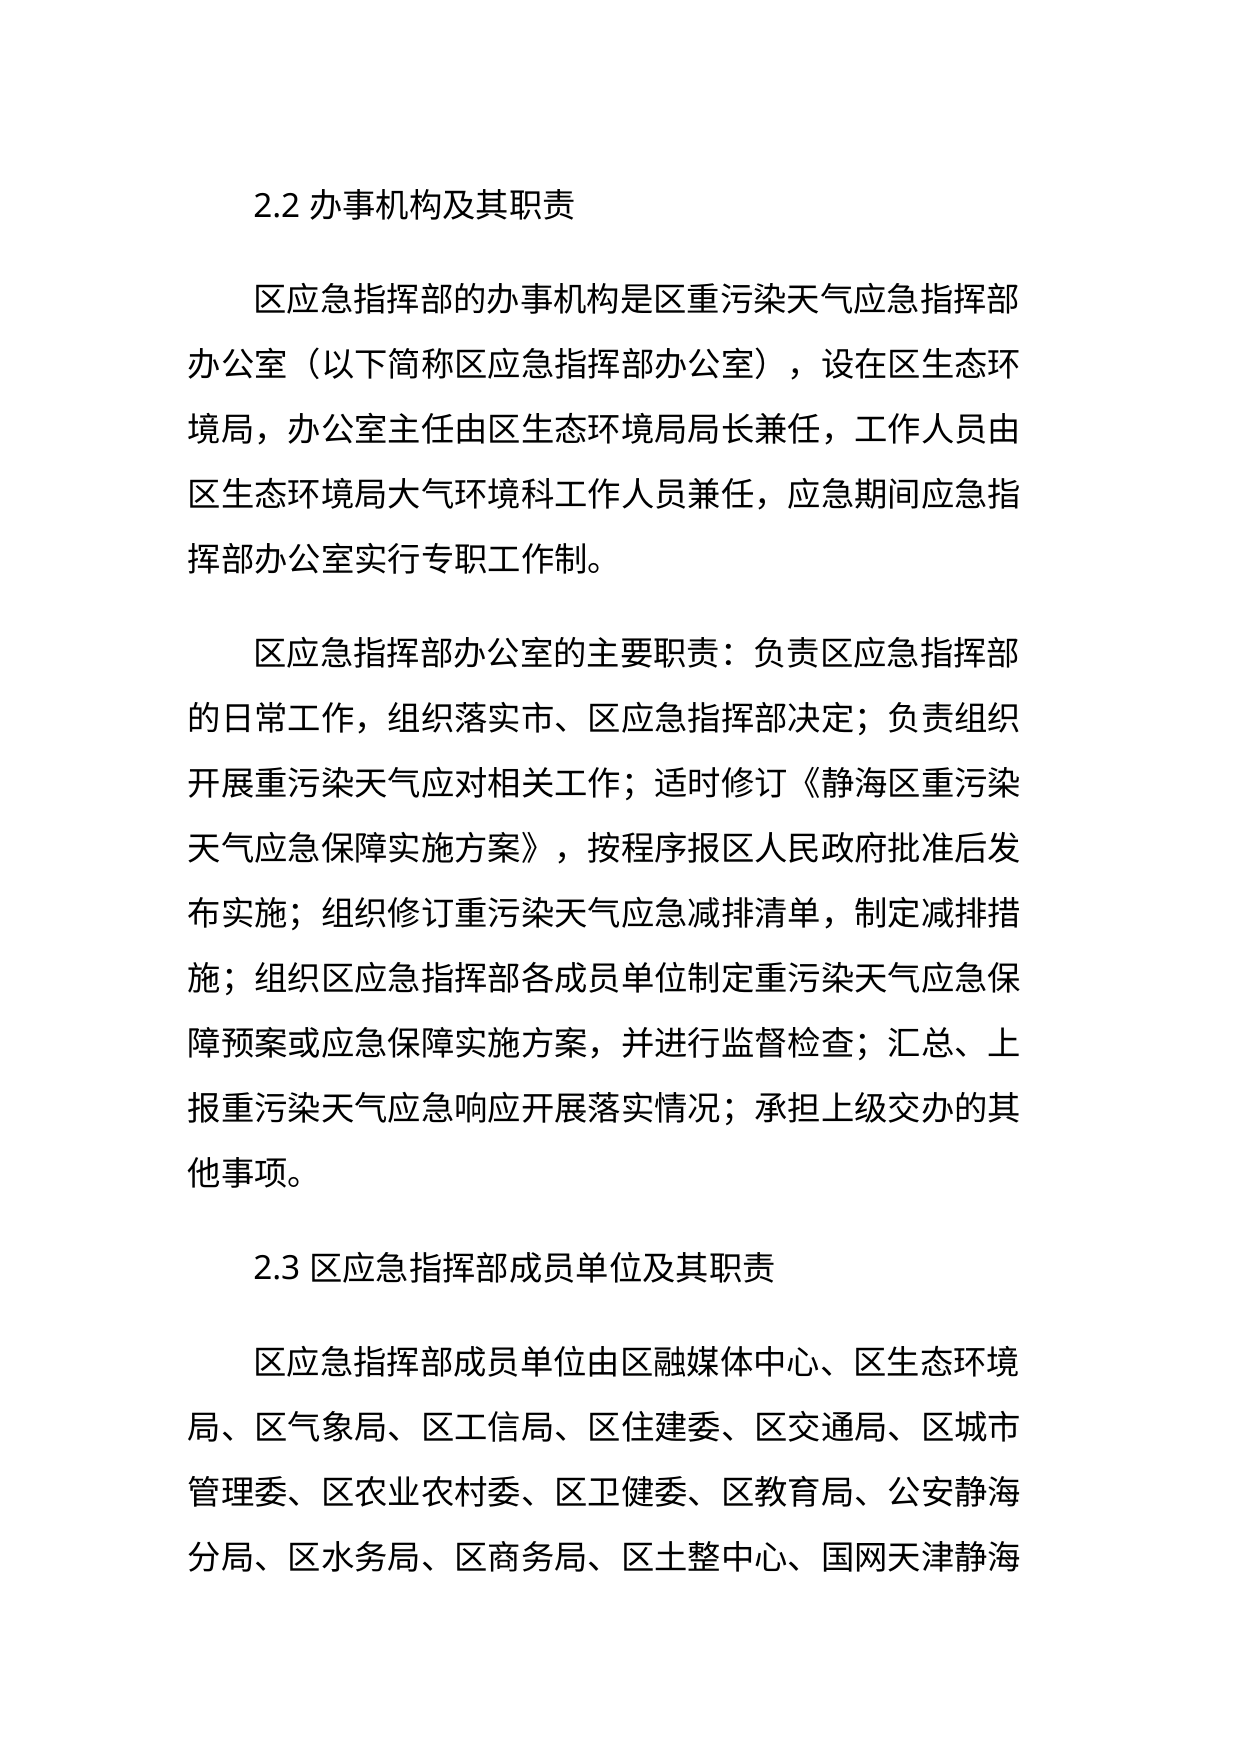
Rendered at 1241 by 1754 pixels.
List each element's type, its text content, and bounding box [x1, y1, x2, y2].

text 区应急指挥部的办事机构是区重污染天气应急指挥部办公室（以下简称区应急指挥部办公室），设在区生态环境局，办公室主任由区生态环境局局长兼任，工作人员由区生态环境局大气环境科工作人员兼任，应急期间应急指挥部办公室实行专职工作制。 [187, 256, 1053, 581]
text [187, 1319, 1053, 1579]
text 2.3 区应急指挥部成员单位及其职责 [187, 1224, 1053, 1289]
text 2.2 办事机构及其职责 [187, 162, 1053, 227]
text 区应急指挥部办公室的主要职责：负责区应急指挥部的日常工作，组织落实市、区应急指挥部决定；负责组织开展重污染天气应对相关工作；适时修订《静海区重污染天气应急保障实施方案》，按程序报区人民政府批准后发布实施；组织修订重污染天气应急减排清单，制定减排措施；组织区应急指挥部各成员单位制定重污染天气应急保障预案或应急保障实施方案，并进行监督检查；汇总、上报重污染天气应急响应开展落实情况；承担上级交办的其他事项。 [187, 610, 1053, 1195]
